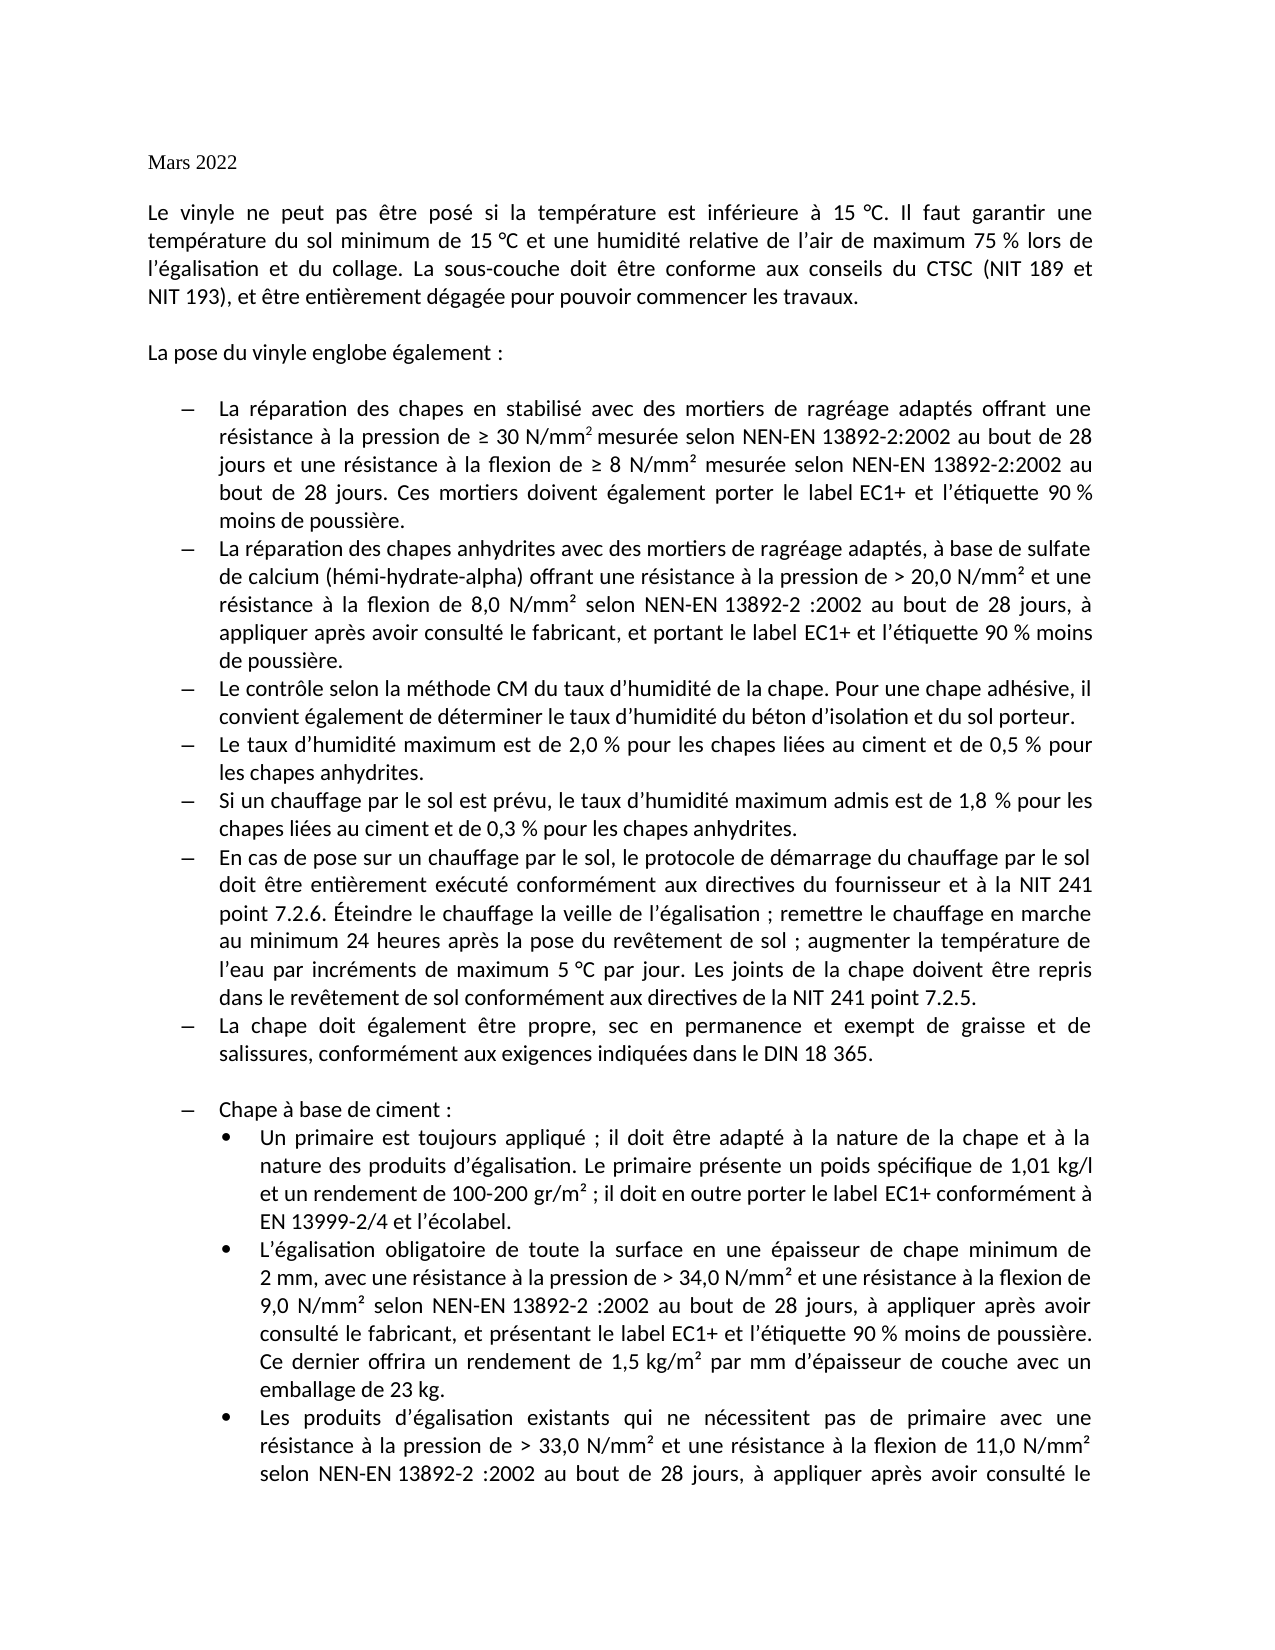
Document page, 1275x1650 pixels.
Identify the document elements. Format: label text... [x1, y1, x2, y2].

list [222, 1403, 1093, 1487]
list Un primaire est toujours appliqué ; il doit être adapté à la nature de la chape et à la nature des produits d’égalisation. Le primaire présente un poids spécifique de 1,01 kg/l et un rendement de 100-200 gr/m² ; il doit en outre porter le label EC1+ conformément à EN 13999-2/4 et l’écolabel. [222, 1123, 1093, 1235]
list La réparation des chapes en stabilisé avec des mortiers de ragréage adaptés offrant une résistance à la pression de ≥ 30 N/mm2 mesurée selon NEN-EN 13892-2:2002 au bout de 28 jours et une résistance à la flexion de ≥ 8 N/mm² mesurée selon NEN-EN 13892-2:2002 au bout de 28 jours. Ces mortiers doivent également porter le label EC1+ et l’étiquette 90 % moins de poussière. [181, 394, 1093, 534]
list Si un chauffage par le sol est prévu, le taux d’humidité maximum admis est de 1,8 % pour les chapes liées au ciment et de 0,3 % pour les chapes anhydrites. [181, 787, 1093, 843]
list Le contrôle selon la méthode CM du taux d’humidité de la chape. Pour une chape adhésive, il convient également de déterminer le taux d’humidité du béton d’isolation et du sol porteur. [181, 674, 1093, 731]
list La chape doit également être propre, sec en permanence et exempt de graisse et de salissures, conformément aux exigences indiquées dans le DIN 18 365. [181, 1011, 1093, 1067]
list L’égalisation obligatoire de toute la surface en une épaisseur de chape minimum de 2 mm, avec une résistance à la pression de > 34,0 N/mm² et une résistance à la flexion de 9,0 N/mm² selon NEN-EN 13892-2 :2002 au bout de 28 jours, à appliquer après avoir consulté le fabricant, et présentant le label EC1+ et l’étiquette 90 % moins de poussière. Ce dernier offrira un rendement de 1,5 kg/m² par mm d’épaisseur de couche avec un emballage de 23 kg. [222, 1235, 1093, 1403]
text Le vinyle ne peut pas être posé si la température est inférieure à 15 °C. Il faut garantir une température du sol minimum de 15 °C et une humidité relative de l’air de maximum 75 % lors de l’égalisation et du collage. La sous-couche doit être conforme aux conseils du CTSC (NIT 189 et NIT 193), et être entièrement dégagée pour pouvoir commencer les travaux. [148, 198, 1093, 310]
list La réparation des chapes anhydrites avec des mortiers de ragréage adaptés, à base de sulfate de calcium (hémi-hydrate-alpha) offrant une résistance à la pression de > 20,0 N/mm² et une résistance à la flexion de 8,0 N/mm² selon NEN-EN 13892-2 :2002 au bout de 28 jours, à appliquer après avoir consulté le fabricant, et portant le label EC1+ et l’étiquette 90 % moins de poussière. [181, 534, 1093, 674]
list En cas de pose sur un chauffage par le sol, le protocole de démarrage du chauffage par le sol doit être entièrement exécuté conformément aux directives du fournisseur et à la NIT 241 point 7.2.6. Éteindre le chauffage la veille de l’égalisation ; remettre le chauffage en marche au minimum 24 heures après la pose du revêtement de sol ; augmenter la température de l’eau par incréments de maximum 5 °C par jour. Les joints de la chape doivent être repris dans le revêtement de sol conformément aux directives de la NIT 241 point 7.2.5. [181, 843, 1093, 1011]
list Le taux d’humidité maximum est de 2,0 % pour les chapes liées au ciment et de 0,5 % pour les chapes anhydrites. [181, 731, 1093, 787]
text La pose du vinyle englobe également : [148, 338, 1093, 366]
list Chape à base de ciment : [181, 1095, 1093, 1123]
